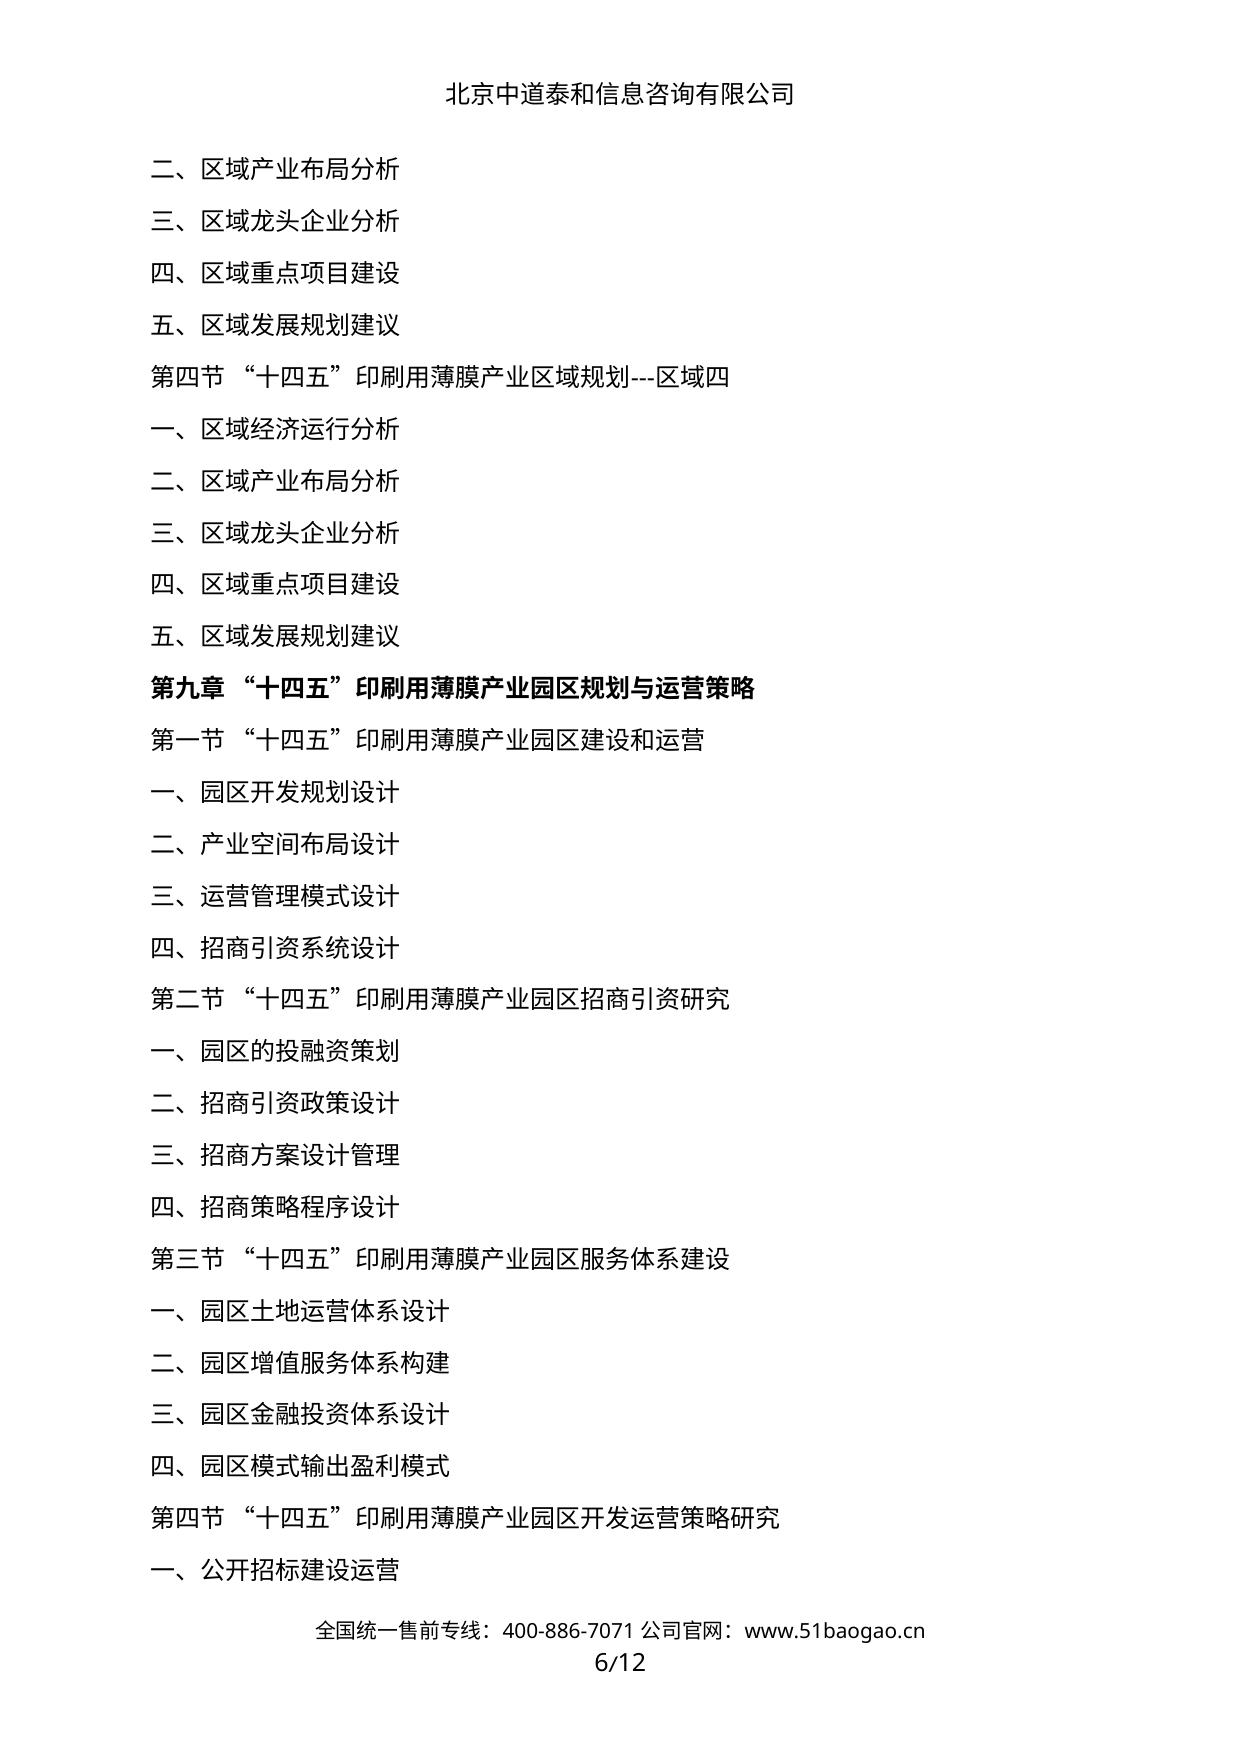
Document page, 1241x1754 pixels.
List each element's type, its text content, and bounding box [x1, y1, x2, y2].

text 三、区域龙头企业分析 [150, 513, 1090, 549]
text 一、区域经济运行分析 [150, 409, 1090, 446]
text 二、区域产业布局分析 [150, 461, 1090, 497]
text 四、招商引资系统设计 [150, 928, 1090, 964]
text 三、运营管理模式设计 [150, 876, 1090, 912]
text 一、公开招标建设运营 [150, 1551, 1090, 1587]
text 第四节 “十四五”印刷用薄膜产业区域规划---区域四 [150, 357, 1090, 394]
text 一、园区开发规划设计 [150, 772, 1090, 809]
text 三、招商方案设计管理 [150, 1136, 1090, 1172]
text 一、园区土地运营体系设计 [150, 1291, 1090, 1327]
text 三、园区金融投资体系设计 [150, 1395, 1090, 1431]
text 第三节 “十四五”印刷用薄膜产业园区服务体系建设 [150, 1239, 1090, 1276]
text 四、区域重点项目建设 [150, 565, 1090, 601]
text 第四节 “十四五”印刷用薄膜产业园区开发运营策略研究 [150, 1499, 1090, 1535]
text 二、园区增值服务体系构建 [150, 1343, 1090, 1379]
text 二、产业空间布局设计 [150, 824, 1090, 861]
text 五、区域发展规划建议 [150, 306, 1090, 342]
text 五、区域发展规划建议 [150, 617, 1090, 653]
text 第一节 “十四五”印刷用薄膜产业园区建设和运营 [150, 721, 1090, 757]
text 第二节 “十四五”印刷用薄膜产业园区招商引资研究 [150, 980, 1090, 1016]
text 二、招商引资政策设计 [150, 1084, 1090, 1120]
text 四、园区模式输出盈利模式 [150, 1447, 1090, 1483]
text 三、区域龙头企业分析 [150, 202, 1090, 238]
text 四、区域重点项目建设 [150, 254, 1090, 290]
text 四、招商策略程序设计 [150, 1187, 1090, 1224]
text 二、区域产业布局分析 [150, 150, 1090, 186]
text 一、园区的投融资策划 [150, 1032, 1090, 1068]
text 第九章 “十四五”印刷用薄膜产业园区规划与运营策略 [150, 669, 1090, 705]
